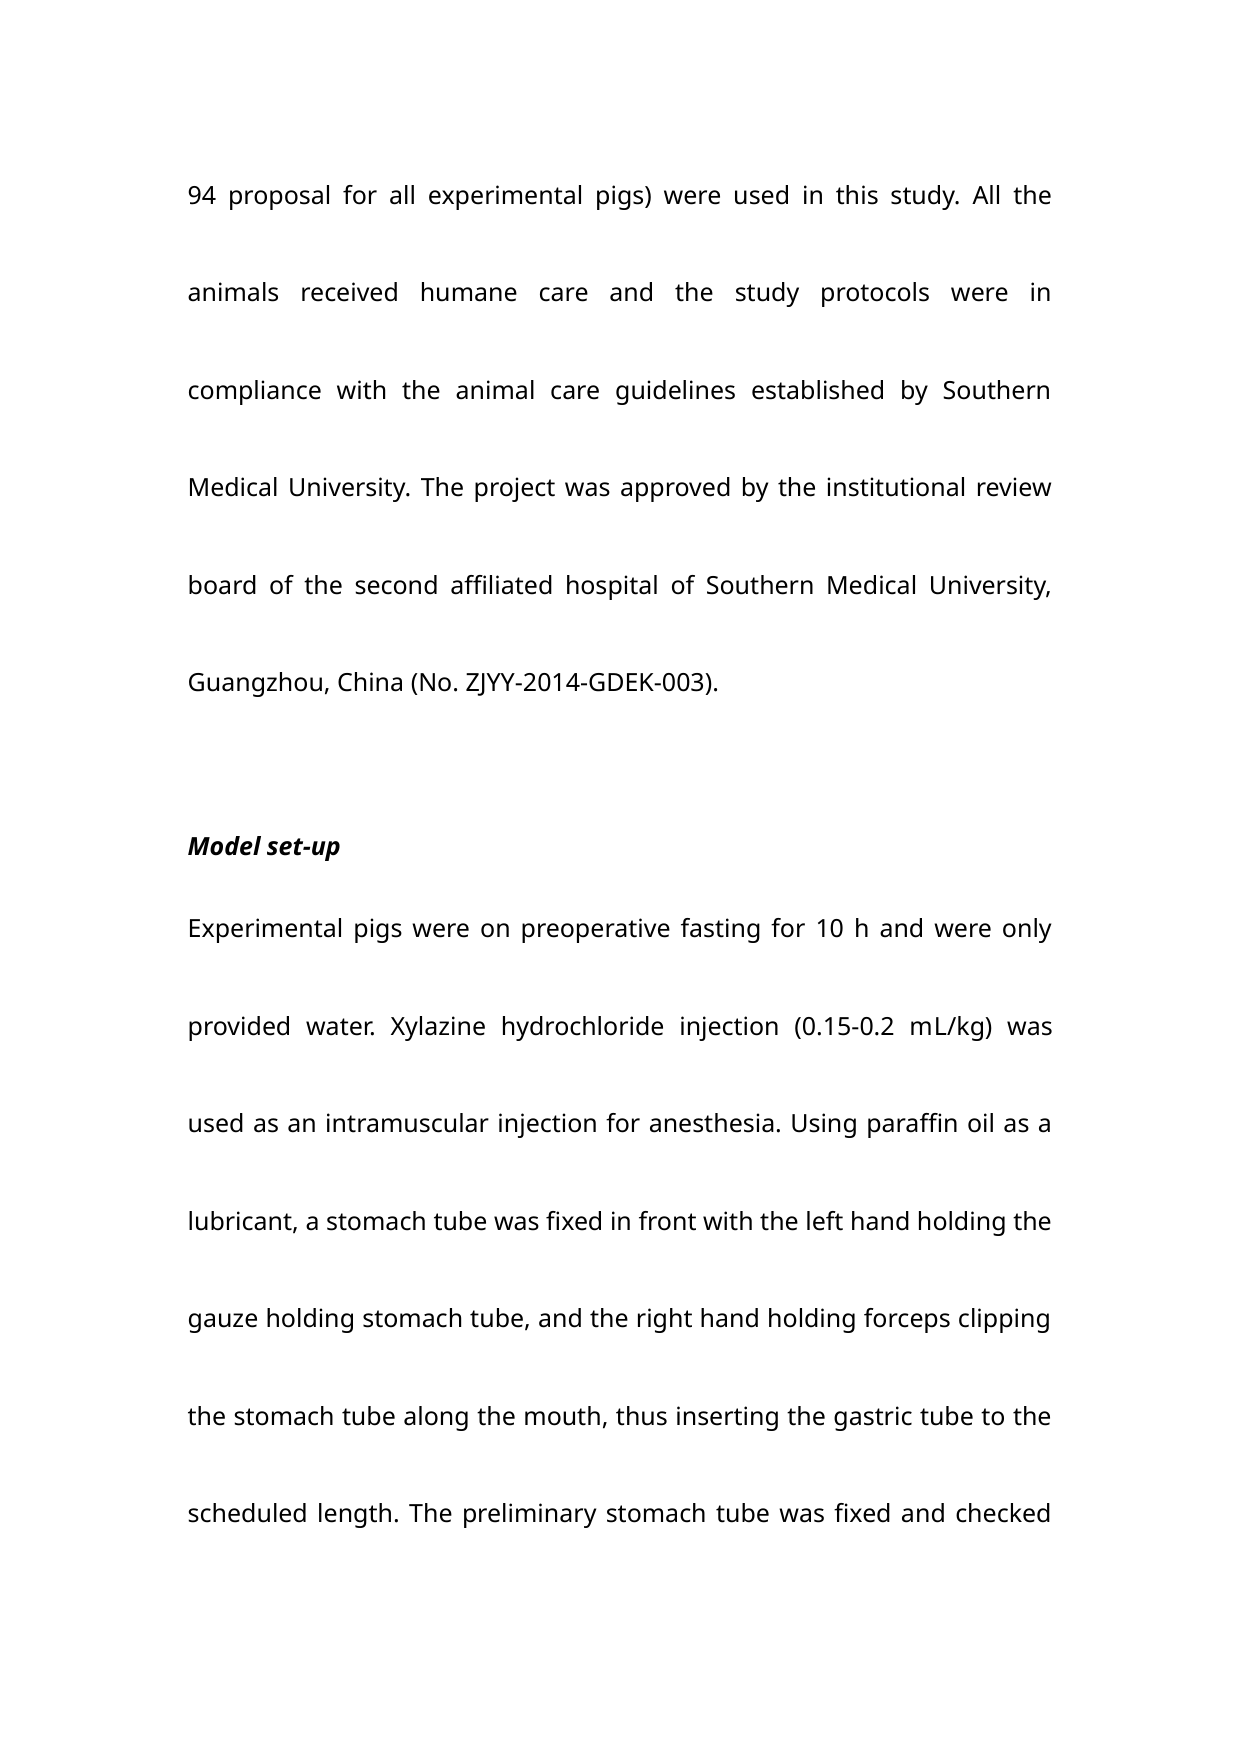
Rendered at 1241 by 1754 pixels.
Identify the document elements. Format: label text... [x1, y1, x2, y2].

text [187, 895, 1053, 1545]
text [187, 162, 1053, 714]
text Model set-up [187, 813, 1053, 878]
